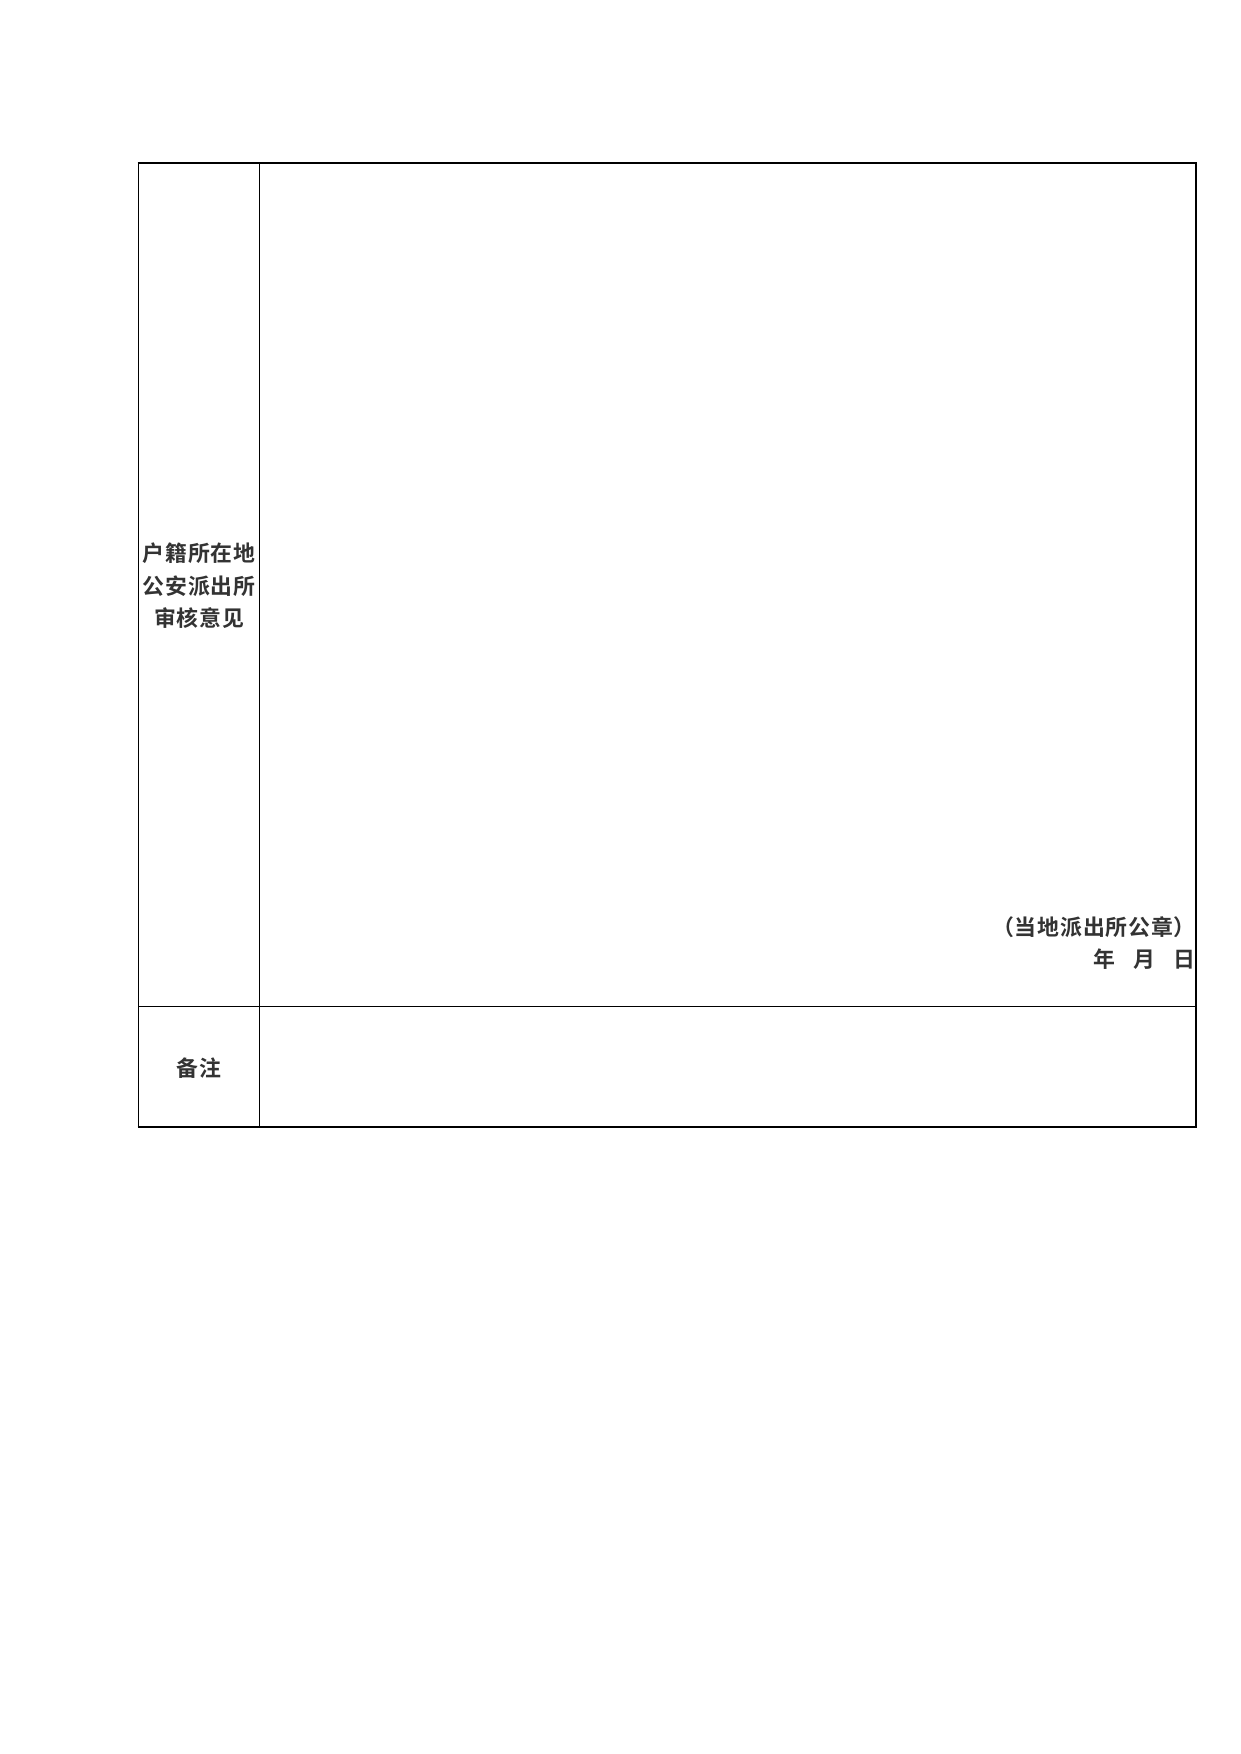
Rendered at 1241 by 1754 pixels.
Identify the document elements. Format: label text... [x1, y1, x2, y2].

table_cell 备注 [139, 1007, 259, 1126]
table_cell 户籍所在地公安派出所审核意见 [139, 164, 259, 1006]
table_cell [260, 1007, 1195, 1126]
table_cell （当地派出所公章） 年 月 日 [260, 164, 1195, 1006]
